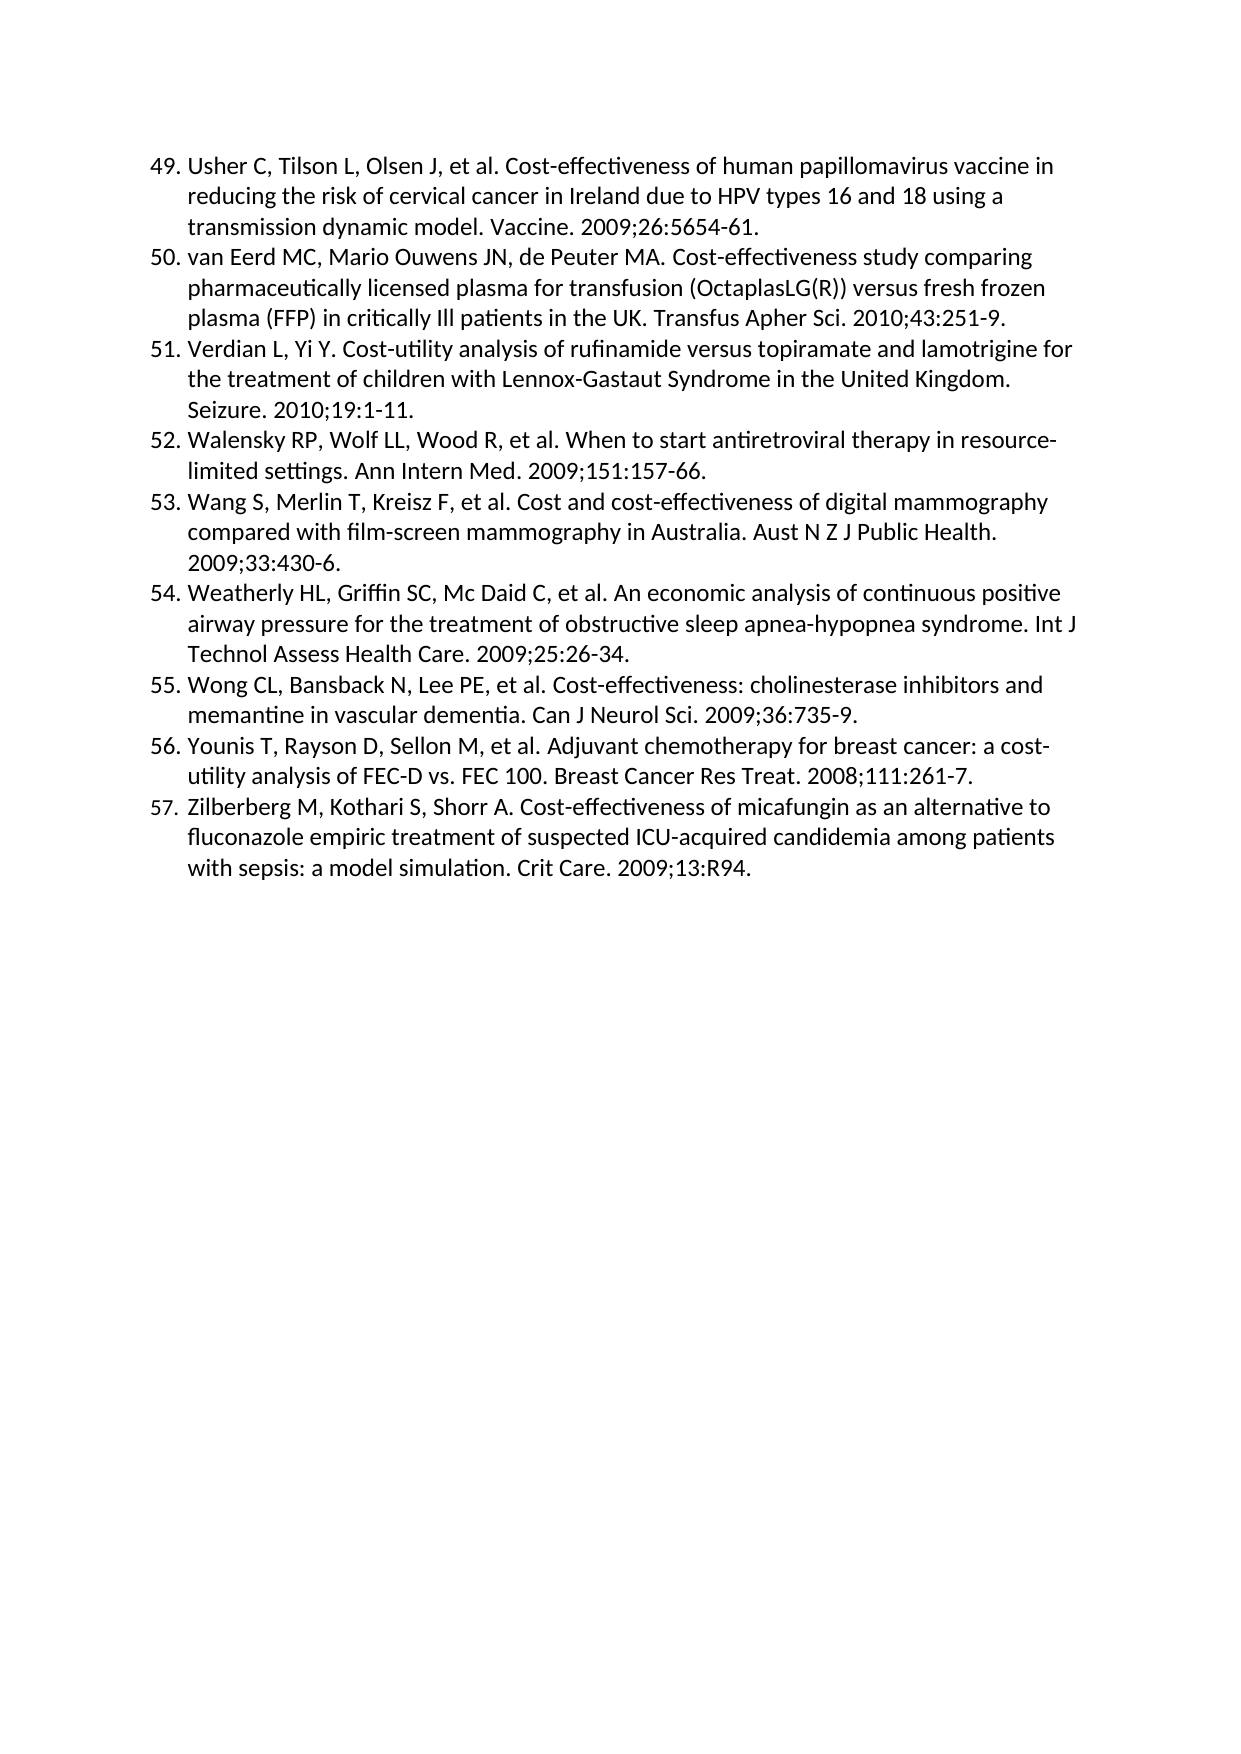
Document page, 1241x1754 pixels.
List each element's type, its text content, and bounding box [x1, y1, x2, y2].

list Walensky RP, Wolf LL, Wood R, et al. When to start antiretroviral therapy in resource-limited settings. Ann Intern Med. 2009;151:157-66. [150, 425, 1090, 486]
list van Eerd MC, Mario Ouwens JN, de Peuter MA. Cost-effectiveness study comparing pharmaceutically licensed plasma for transfusion (OctaplasLG(R)) versus fresh frozen plasma (FFP) in critically Ill patients in the UK. Transfus Apher Sci. 2010;43:251-9. [150, 242, 1090, 333]
list Zilberberg M, Kothari S, Shorr A. Cost-effectiveness of micafungin as an alternative to fluconazole empiric treatment of suspected ICU-acquired candidemia among patients with sepsis: a model simulation. Crit Care. 2009;13:R94. [150, 791, 1090, 882]
list Usher C, Tilson L, Olsen J, et al. Cost-effectiveness of human papillomavirus vaccine in reducing the risk of cervical cancer in Ireland due to HPV types 16 and 18 using a transmission dynamic model. Vaccine. 2009;26:5654-61. [150, 150, 1090, 242]
list Weatherly HL, Griffin SC, Mc Daid C, et al. An economic analysis of continuous positive airway pressure for the treatment of obstructive sleep apnea-hypopnea syndrome. Int J Technol Assess Health Care. 2009;25:26-34. [150, 577, 1090, 669]
list Younis T, Rayson D, Sellon M, et al. Adjuvant chemotherapy for breast cancer: a cost-utility analysis of FEC-D vs. FEC 100. Breast Cancer Res Treat. 2008;111:261-7. [150, 730, 1090, 791]
list Verdian L, Yi Y. Cost-utility analysis of rufinamide versus topiramate and lamotrigine for the treatment of children with Lennox-Gastaut Syndrome in the United Kingdom. Seizure. 2010;19:1-11. [150, 333, 1090, 425]
list Wong CL, Bansback N, Lee PE, et al. Cost-effectiveness: cholinesterase inhibitors and memantine in vascular dementia. Can J Neurol Sci. 2009;36:735-9. [150, 669, 1090, 730]
list Wang S, Merlin T, Kreisz F, et al. Cost and cost-effectiveness of digital mammography compared with film-screen mammography in Australia. Aust N Z J Public Health. 2009;33:430-6. [150, 486, 1090, 577]
